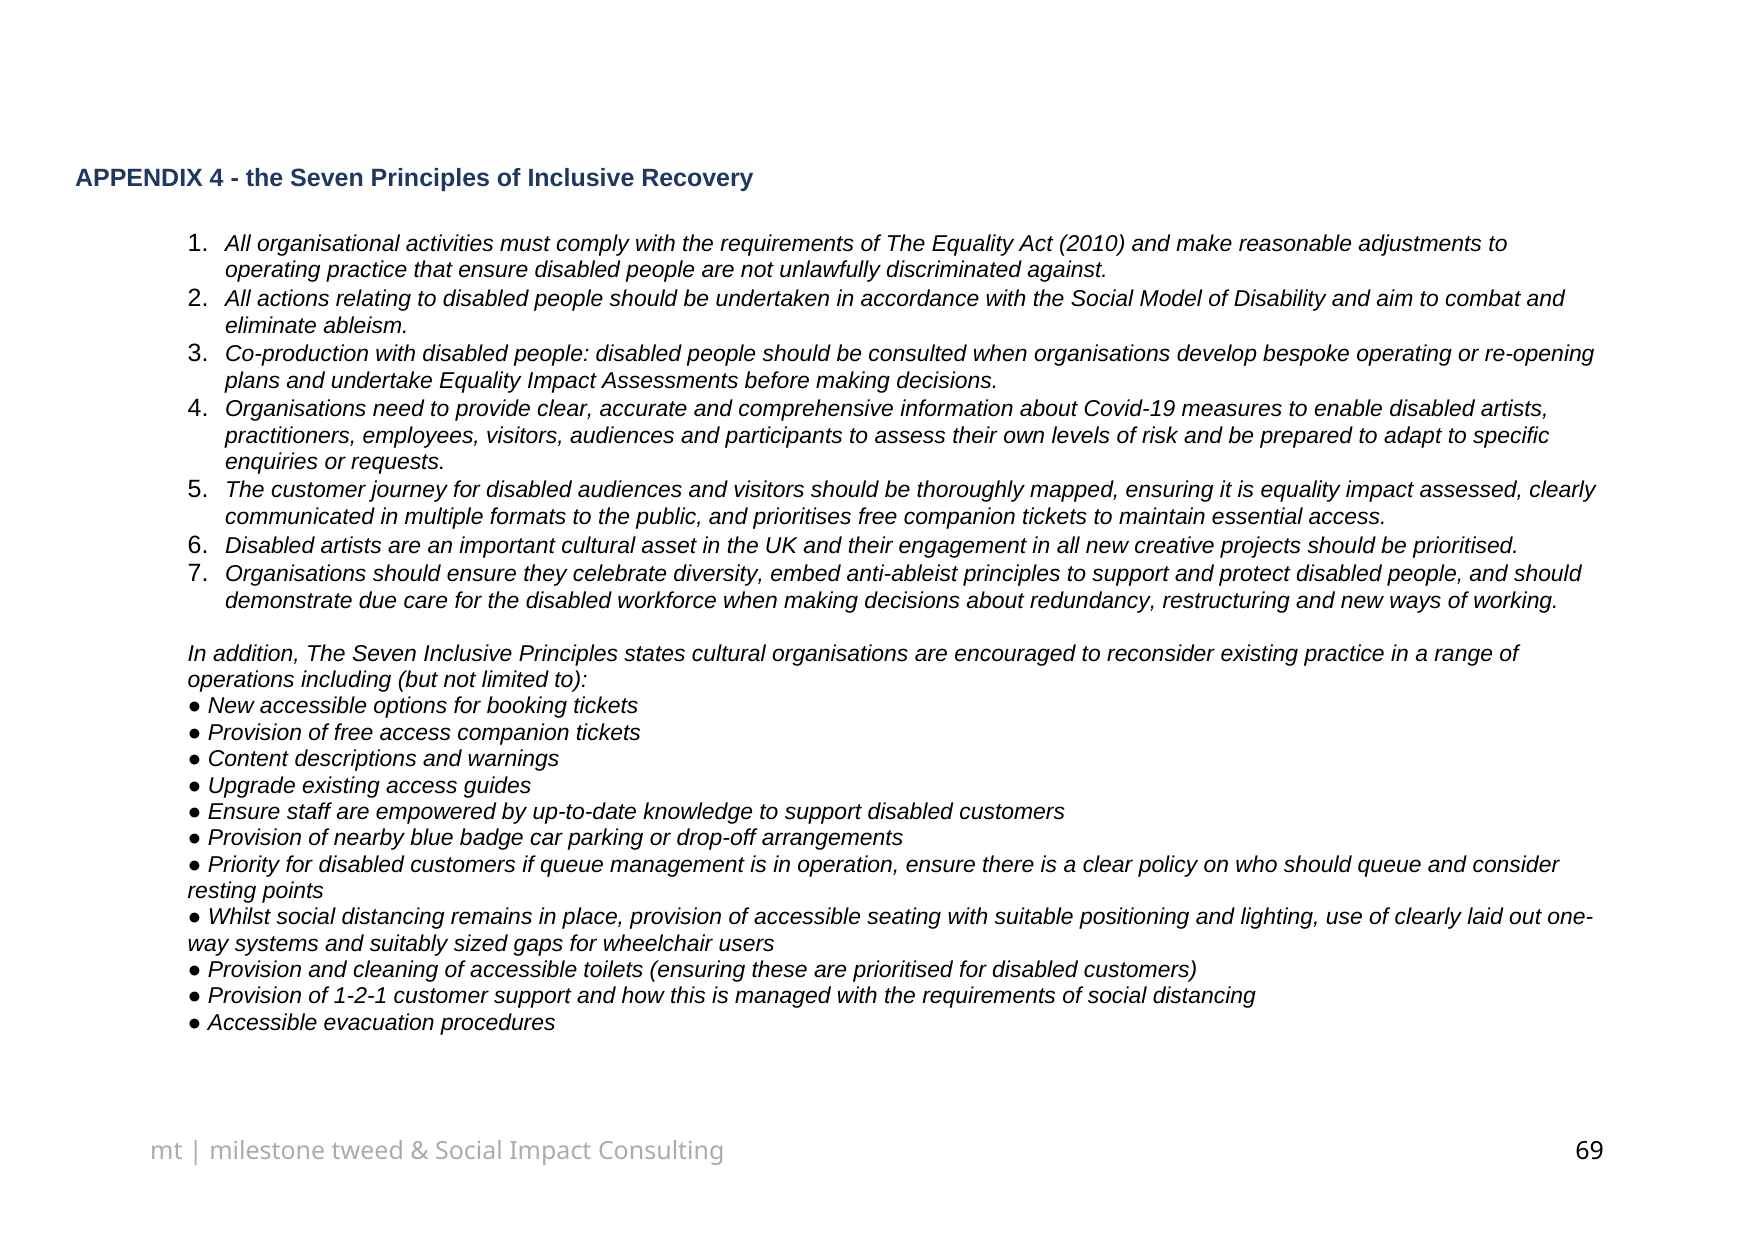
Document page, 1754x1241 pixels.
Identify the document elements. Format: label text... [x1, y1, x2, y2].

list Organisations should ensure they celebrate diversity, embed anti-ableist principles to support and protect disabled people, and should demonstrate due care for the disabled workforce when making decisions about redundancy, restructuring and new ways of working. [187, 558, 1604, 613]
list Organisations need to provide clear, accurate and comprehensive information about Covid-19 measures to enable disabled artists, practitioners, employees, visitors, audiences and participants to assess their own levels of risk and be prepared to adapt to specific enquiries or requests. [187, 393, 1604, 474]
text ● Upgrade existing access guides [187, 772, 1604, 798]
text ● Accessible evacuation procedures [187, 1009, 1604, 1035]
list Disabled artists are an important cultural asset in the UK and their engagement in all new creative projects should be prioritised. [187, 529, 1604, 558]
text ● Ensure staff are empowered by up-to-date knowledge to support disabled customers [187, 798, 1604, 824]
subtitle APPENDIX 4 - the Seven Principles of Inclusive Recovery [75, 162, 1604, 191]
text ● New accessible options for booking tickets [187, 692, 1604, 719]
list Co-production with disabled people: disabled people should be consulted when organisations develop bespoke operating or re-opening plans and undertake Equality Impact Assessments before making decisions. [187, 338, 1604, 393]
list All organisational activities must comply with the requirements of The Equality Act (2010) and make reasonable adjustments to operating practice that ensure disabled people are not unlawfully discriminated against. [187, 228, 1604, 283]
text ● Provision of 1-2-1 customer support and how this is managed with the requirements of social distancing [187, 982, 1604, 1009]
text ● Provision of free access companion tickets [187, 719, 1604, 745]
list The customer journey for disabled audiences and visitors should be thoroughly mapped, ensuring it is equality impact assessed, clearly communicated in multiple formats to the public, and prioritises free companion tickets to maintain essential access. [187, 474, 1604, 529]
list All actions relating to disabled people should be undertaken in accordance with the Social Model of Disability and aim to combat and eliminate ableism. [187, 283, 1604, 338]
text ● Priority for disabled customers if queue management is in operation, ensure there is a clear policy on who should queue and consider resting points [187, 851, 1604, 903]
text ● Content descriptions and warnings [187, 745, 1604, 772]
text ● Whilst social distancing remains in place, provision of accessible seating with suitable positioning and lighting, use of clearly laid out one-way systems and suitably sized gaps for wheelchair users [187, 903, 1604, 956]
text In addition, The Seven Inclusive Principles states cultural organisations are encouraged to reconsider existing practice in a range of operations including (but not limited to): [187, 640, 1604, 692]
text ● Provision of nearby blue badge car parking or drop-off arrangements [187, 824, 1604, 851]
text ● Provision and cleaning of accessible toilets (ensuring these are prioritised for disabled customers) [187, 956, 1604, 982]
